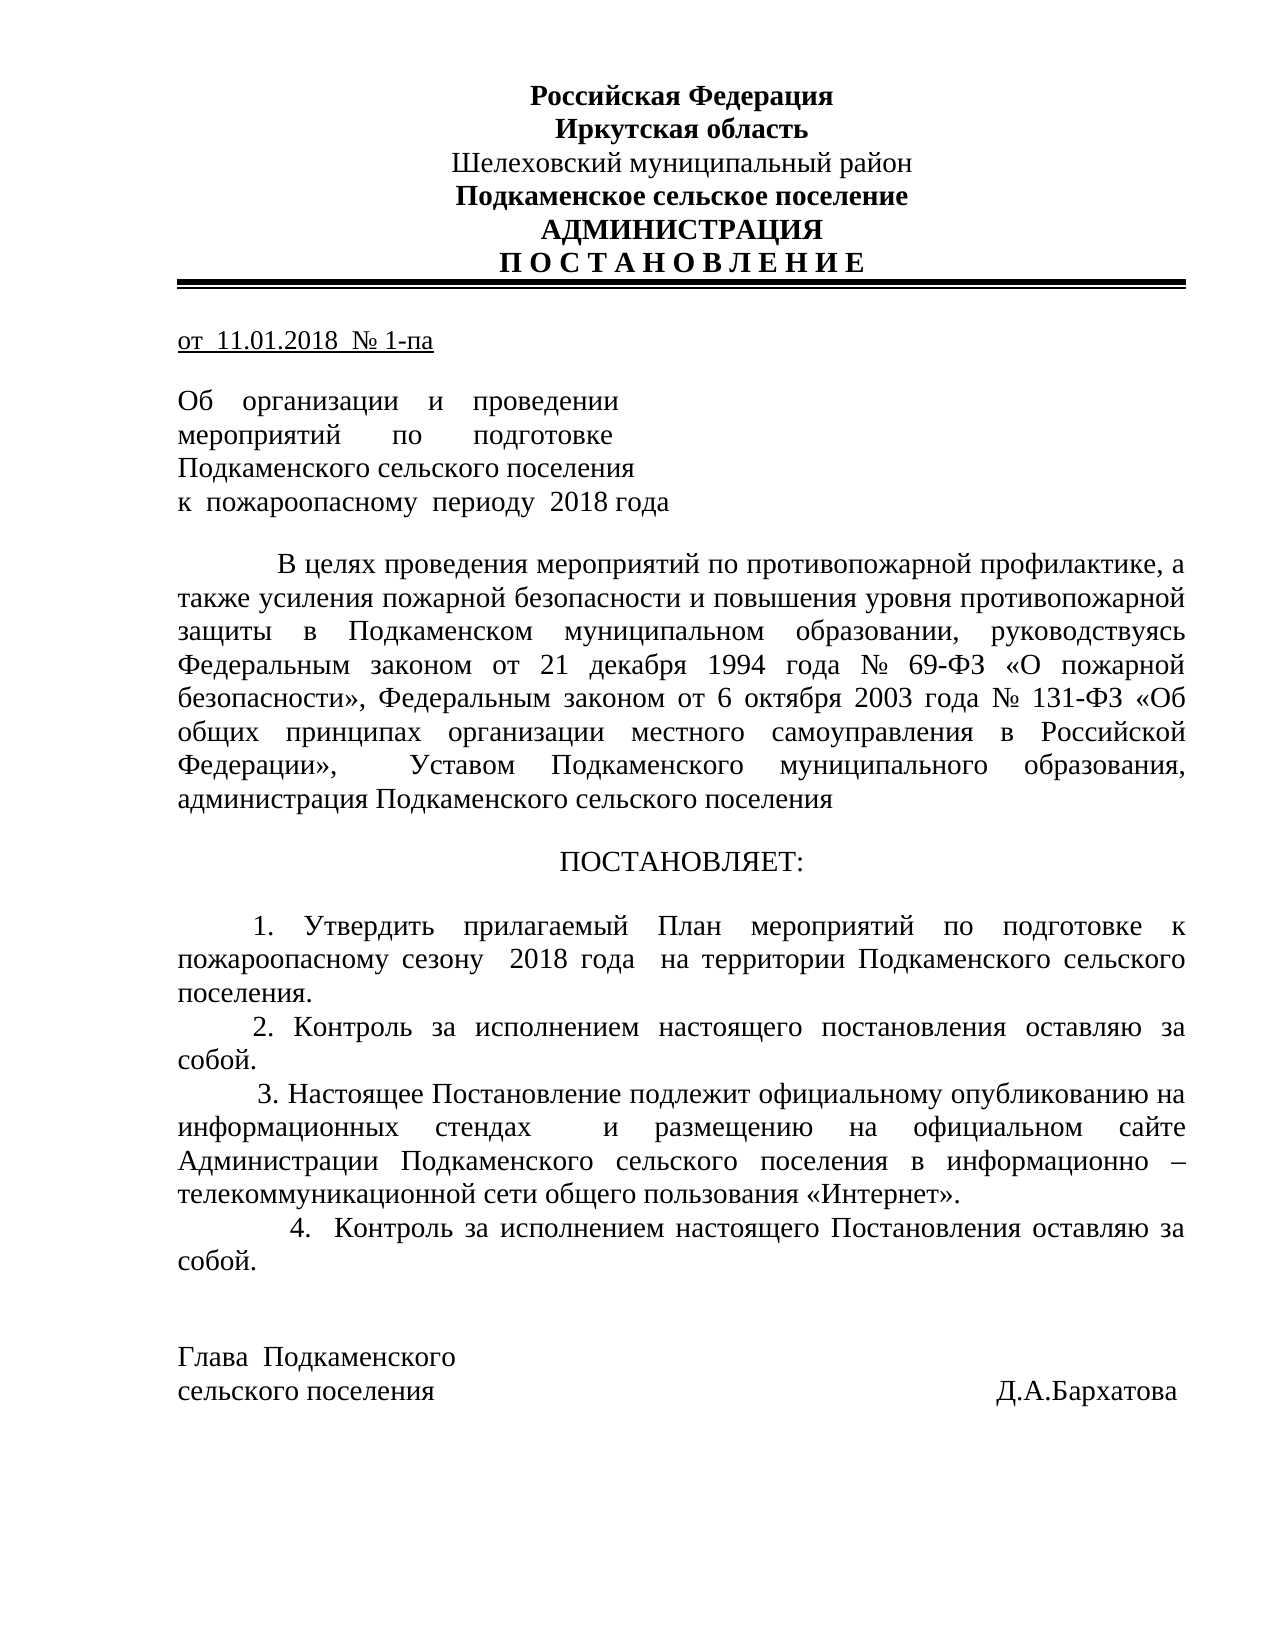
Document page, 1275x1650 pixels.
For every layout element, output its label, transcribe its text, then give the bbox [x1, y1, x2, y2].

text мероприятий по подготовке [177, 417, 1186, 450]
text 2. Контроль за исполнением настоящего постановления оставляю за собой. [177, 1009, 1186, 1076]
subtitle П О С Т А Н О В Л Е Н И Е [177, 246, 1186, 279]
text В целях проведения мероприятий по противопожарной профилактике, а также усиления пожарной безопасности и повышения уровня противопожарной защиты в Подкаменском муниципальном образовании, руководствуясь Федеральным законом от 21 декабря 1994 года № 69-ФЗ «О пожарной безопасности», Федеральным законом от 6 октября 2003 года № 131-ФЗ «Об общих принципах организации местного самоуправления в Российской Федерации», Уставом Подкаменского муниципального образования, администрация Подкаменского сельского поселения [177, 546, 1186, 814]
text 3. Настоящее Постановление подлежит официальному опубликованию на информационных стендах и размещению на официальном сайте Администрации Подкаменского сельского поселения в информационно – телекоммуникационной сети общего пользования «Интернет». [177, 1076, 1186, 1210]
title Иркутская область [177, 111, 1186, 145]
text АДМИНИСТРАЦИЯ [177, 212, 1186, 246]
text 4. Контроль за исполнением настоящего Постановления оставляю за собой. [177, 1210, 1186, 1277]
text Шелеховский муниципальный район [177, 145, 1186, 178]
text ПОСТАНОВЛЯЕТ: [177, 844, 1186, 878]
text Глава Подкаменского [177, 1339, 1186, 1373]
text 1. Утвердить прилагаемый План мероприятий по подготовке к пожароопасному сезону 2018 года на территории Подкаменского сельского поселения. [177, 908, 1186, 1009]
text Подкаменского сельского поселения [177, 450, 1186, 484]
text сельского поселения Д.А.Бархатова [177, 1373, 1186, 1406]
text к пожароопасному периоду 2018 года [177, 484, 1186, 517]
title Российская Федерация [177, 78, 1186, 111]
text Подкаменское сельское поселение [177, 178, 1186, 212]
text от 11.01.2018 № 1-па [177, 324, 1186, 355]
text Об организации и проведении [177, 383, 1186, 417]
